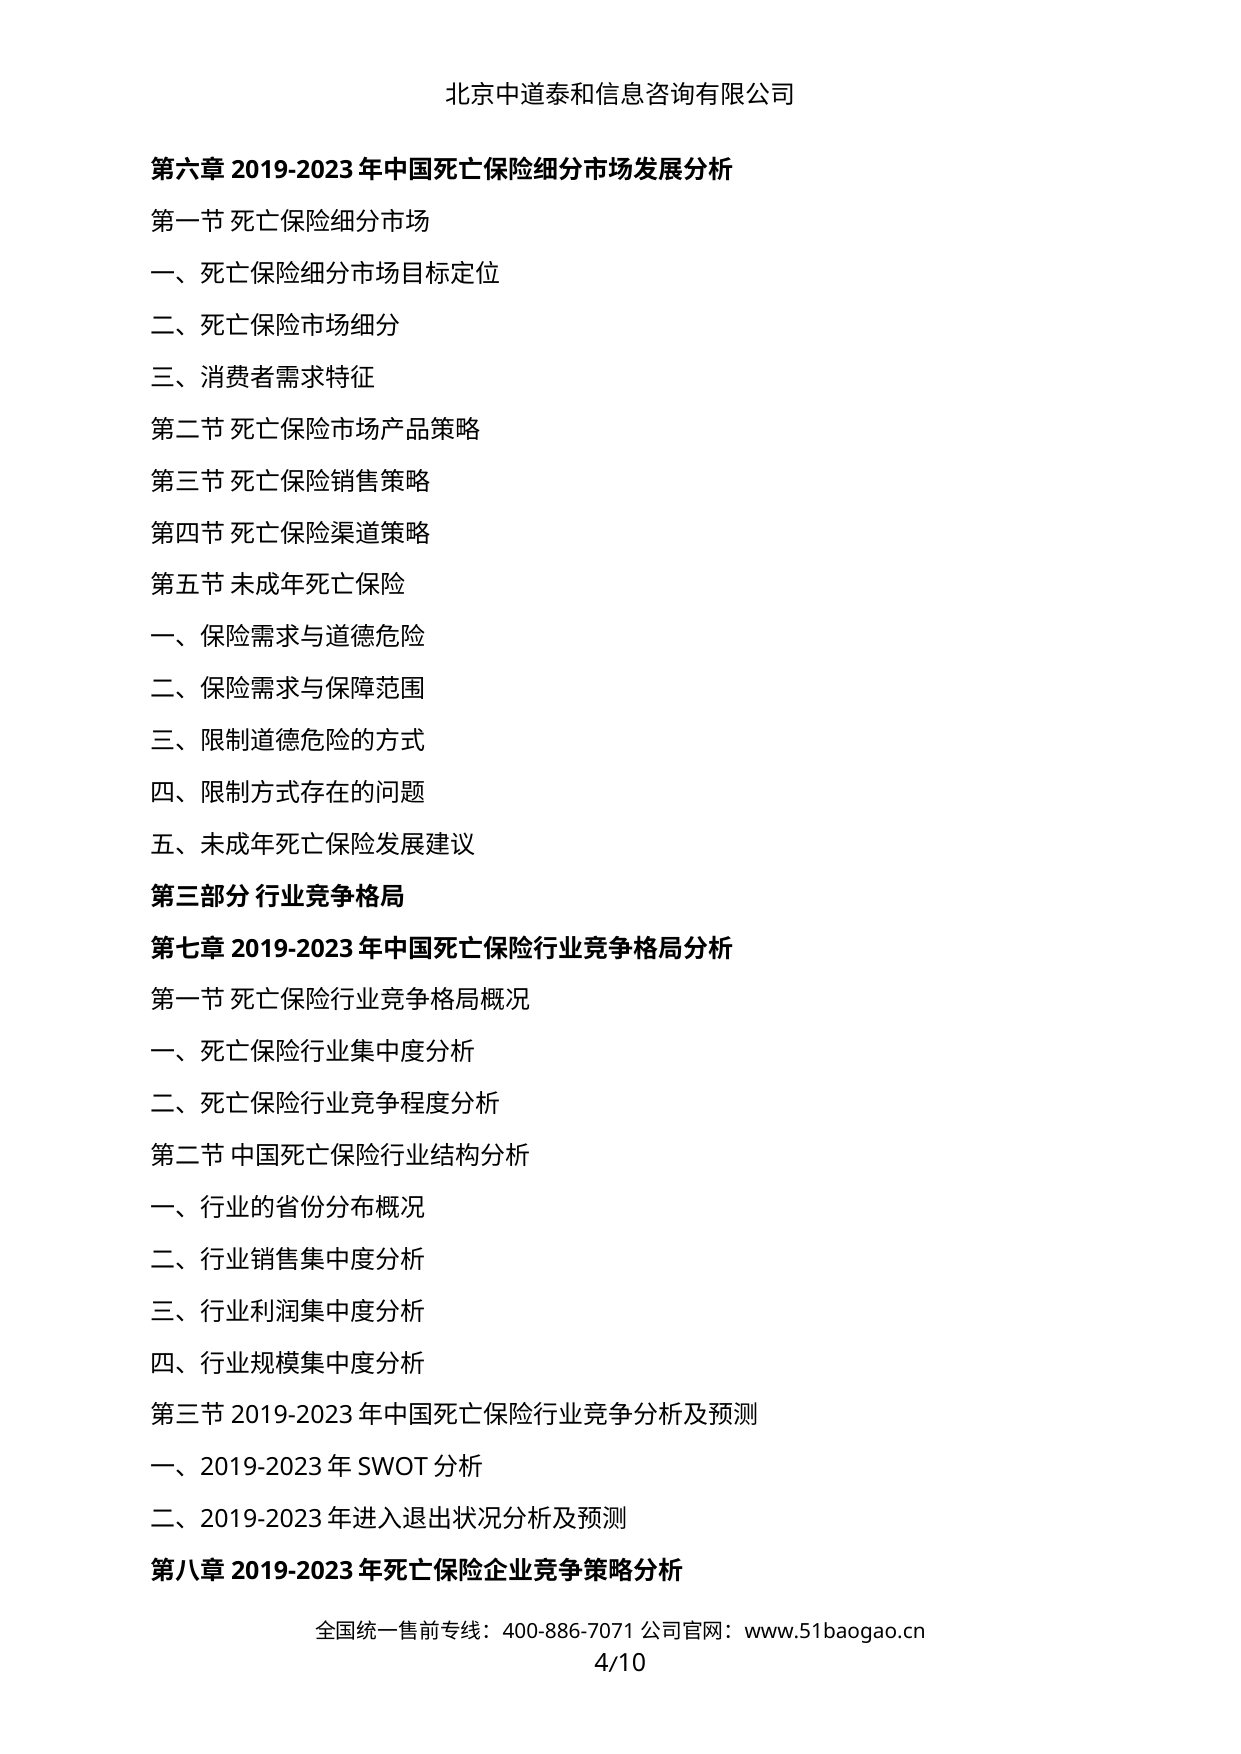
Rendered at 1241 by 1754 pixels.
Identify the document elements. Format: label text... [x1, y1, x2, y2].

text 四、行业规模集中度分析 [150, 1343, 1090, 1379]
text 第一节 死亡保险细分市场 [150, 202, 1090, 238]
text 三、行业利润集中度分析 [150, 1291, 1090, 1327]
text 第七章 2019-2023年中国死亡保险行业竞争格局分析 [150, 928, 1090, 964]
text 第三部分 行业竞争格局 [150, 876, 1090, 912]
text 五、未成年死亡保险发展建议 [150, 824, 1090, 861]
text 第一节 死亡保险行业竞争格局概况 [150, 980, 1090, 1016]
text 四、限制方式存在的问题 [150, 772, 1090, 809]
text 第三节 2019-2023年中国死亡保险行业竞争分析及预测 [150, 1395, 1090, 1431]
text 一、行业的省份分布概况 [150, 1187, 1090, 1224]
text 三、限制道德危险的方式 [150, 721, 1090, 757]
text 一、保险需求与道德危险 [150, 617, 1090, 653]
text 二、行业销售集中度分析 [150, 1239, 1090, 1276]
text 二、死亡保险行业竞争程度分析 [150, 1084, 1090, 1120]
text 第二节 中国死亡保险行业结构分析 [150, 1136, 1090, 1172]
text 二、保险需求与保障范围 [150, 669, 1090, 705]
text 二、死亡保险市场细分 [150, 306, 1090, 342]
text 第四节 死亡保险渠道策略 [150, 513, 1090, 549]
text 第五节 未成年死亡保险 [150, 565, 1090, 601]
text 第八章 2019-2023年死亡保险企业竞争策略分析 [150, 1551, 1090, 1587]
text 三、消费者需求特征 [150, 357, 1090, 394]
text 二、2019-2023年进入退出状况分析及预测 [150, 1499, 1090, 1535]
text 一、死亡保险细分市场目标定位 [150, 254, 1090, 290]
text 第三节 死亡保险销售策略 [150, 461, 1090, 497]
text 第二节 死亡保险市场产品策略 [150, 409, 1090, 446]
text 一、死亡保险行业集中度分析 [150, 1032, 1090, 1068]
text 一、2019-2023年SWOT分析 [150, 1447, 1090, 1483]
text 第六章 2019-2023年中国死亡保险细分市场发展分析 [150, 150, 1090, 186]
